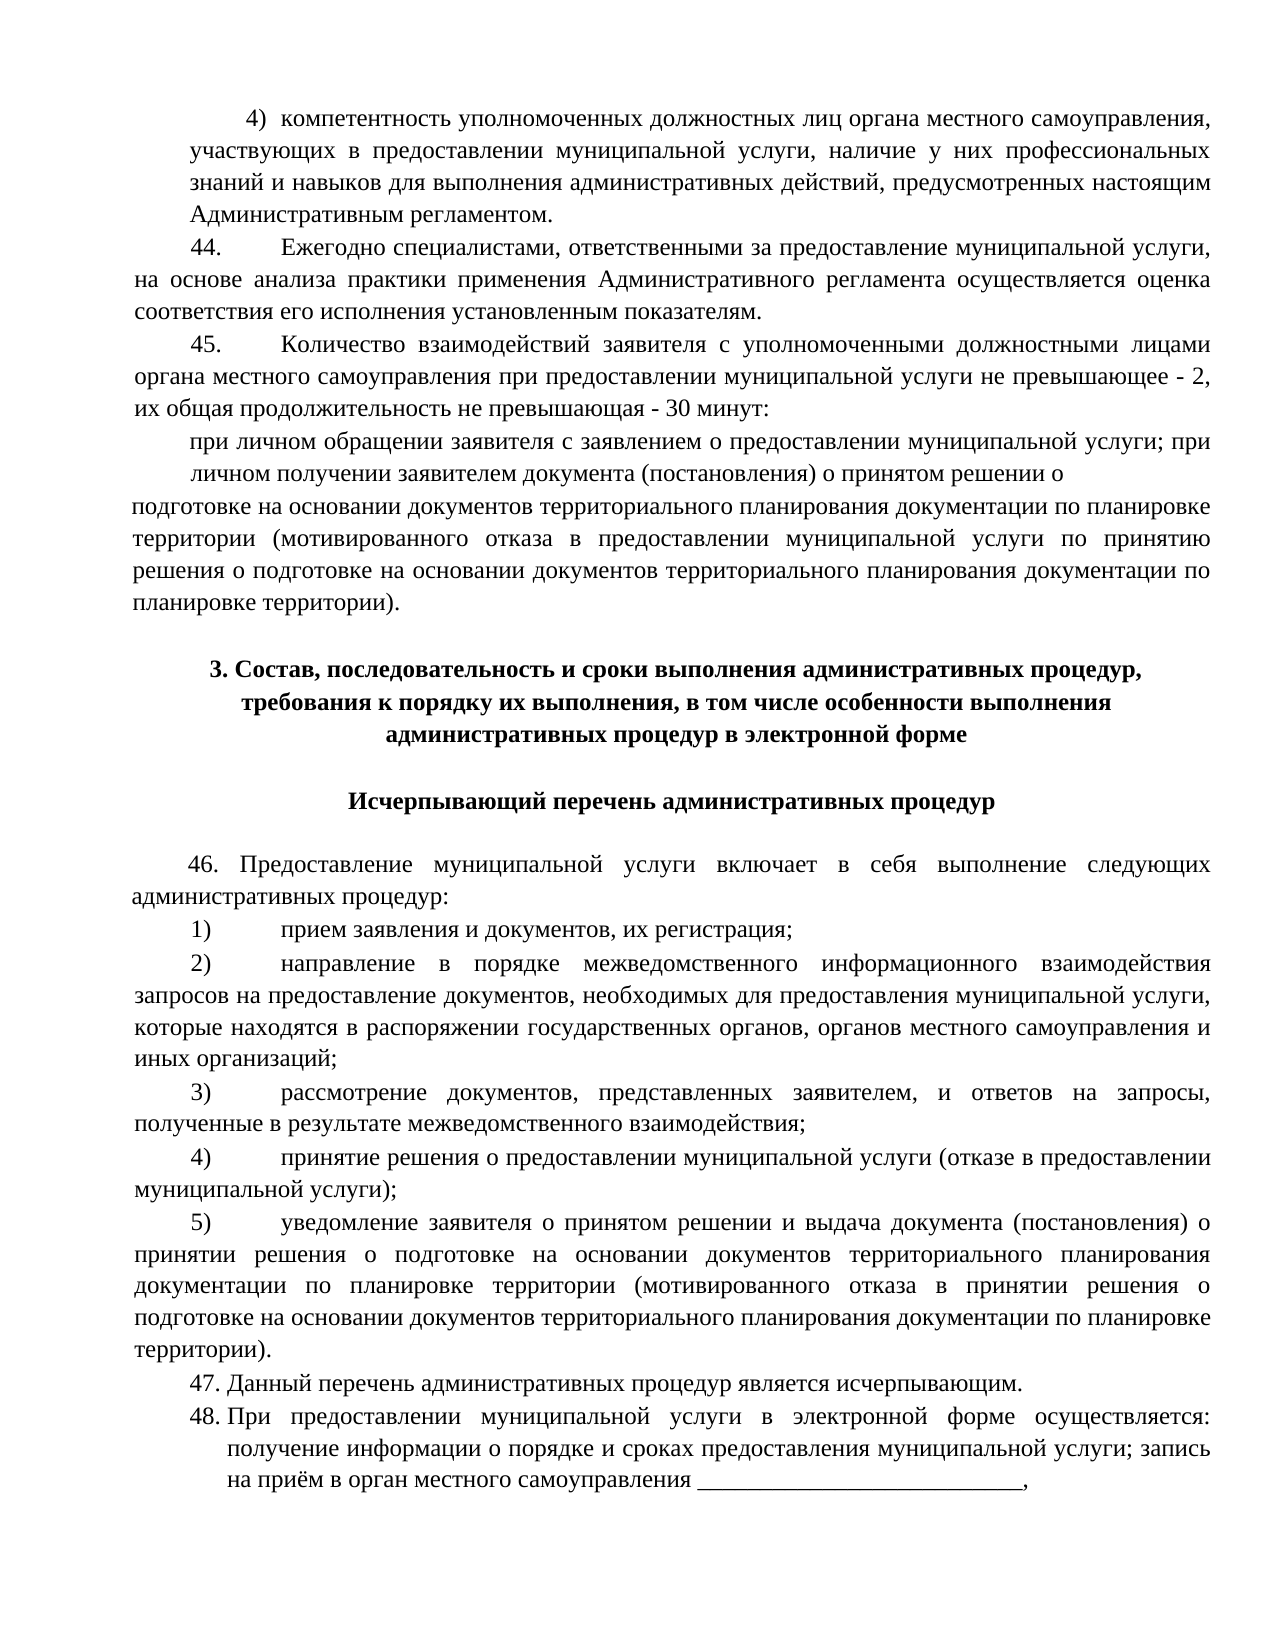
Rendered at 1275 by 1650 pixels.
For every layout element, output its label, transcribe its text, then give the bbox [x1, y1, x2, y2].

list прием заявления и документов, их регистрация; [134, 914, 1212, 943]
text подготовке на основании документов территориального планирования документации по планировке территории (мотивированного отказа в предоставлении муниципальной услуги по принятию решения о подготовке на основании документов территориального планирования документации по планировке территории). [131, 491, 1212, 616]
list Ежегодно специалистами, ответственными за предоставление муниципальной услуги, на основе анализа практики применения Административного регламента осуществляется оценка соответствия его исполнения установленным показателям. [134, 232, 1212, 325]
list уведомление заявителя о принятом решении и выдача документа (постановления) о принятии решения о подготовке на основании документов территориального планирования документации по планировке территории (мотивированного отказа в принятии решения о подготовке на основании документов территориального планирования документации по планировке территории). [134, 1207, 1212, 1363]
text при личном обращении заявителя с заявлением о предоставлении муниципальной услуги; при личном получении заявителем документа (постановления) о принятом решении о [189, 426, 1212, 487]
list принятие решения о предоставлении муниципальной услуги (отказе в предоставлении муниципальной услуги); [134, 1142, 1212, 1202]
list Количество взаимодействий заявителя с уполномоченными должностными лицами органа местного самоуправления при предоставлении муниципальной услуги не превышающее - 2, их общая продолжительность не превышающая - 30 минут: [134, 329, 1212, 422]
list направление в порядке межведомственного информационного взаимодействия запросов на предоставление документов, необходимых для предоставления муниципальной услуги, которые находятся в распоряжении государственных органов, органов местного самоуправления и иных организаций; [134, 948, 1212, 1072]
subtitle Исчерпывающий перечень административных процедур [308, 786, 1036, 814]
list рассмотрение документов, представленных заявителем, и ответов на запросы, полученные в результате межведомственного взаимодействия; [134, 1077, 1212, 1137]
list Данный перечень административных процедур является исчерпывающим. [189, 1368, 1212, 1396]
list При предоставлении муниципальной услуги в электронной форме осуществляется: получение информации о порядке и сроках предоставления муниципальной услуги; запись на приём в орган местного самоуправления __________________________, [189, 1401, 1212, 1493]
text 46. Предоставление муниципальной услуги включает в себя выполнение следующих административных процедур: [131, 849, 1212, 910]
list компетентность уполномоченных должностных лиц органа местного самоуправления, участвующих в предоставлении муниципальной услуги, наличие у них профессиональных знаний и навыков для выполнения административных действий, предусмотренных настоящим Административным регламентом. [189, 103, 1212, 228]
text 3. Состав, последовательность и сроки выполнения административных процедур, требования к порядку их выполнения, в том числе особенности выполнения административных процедур в электронной форме [140, 654, 1212, 748]
